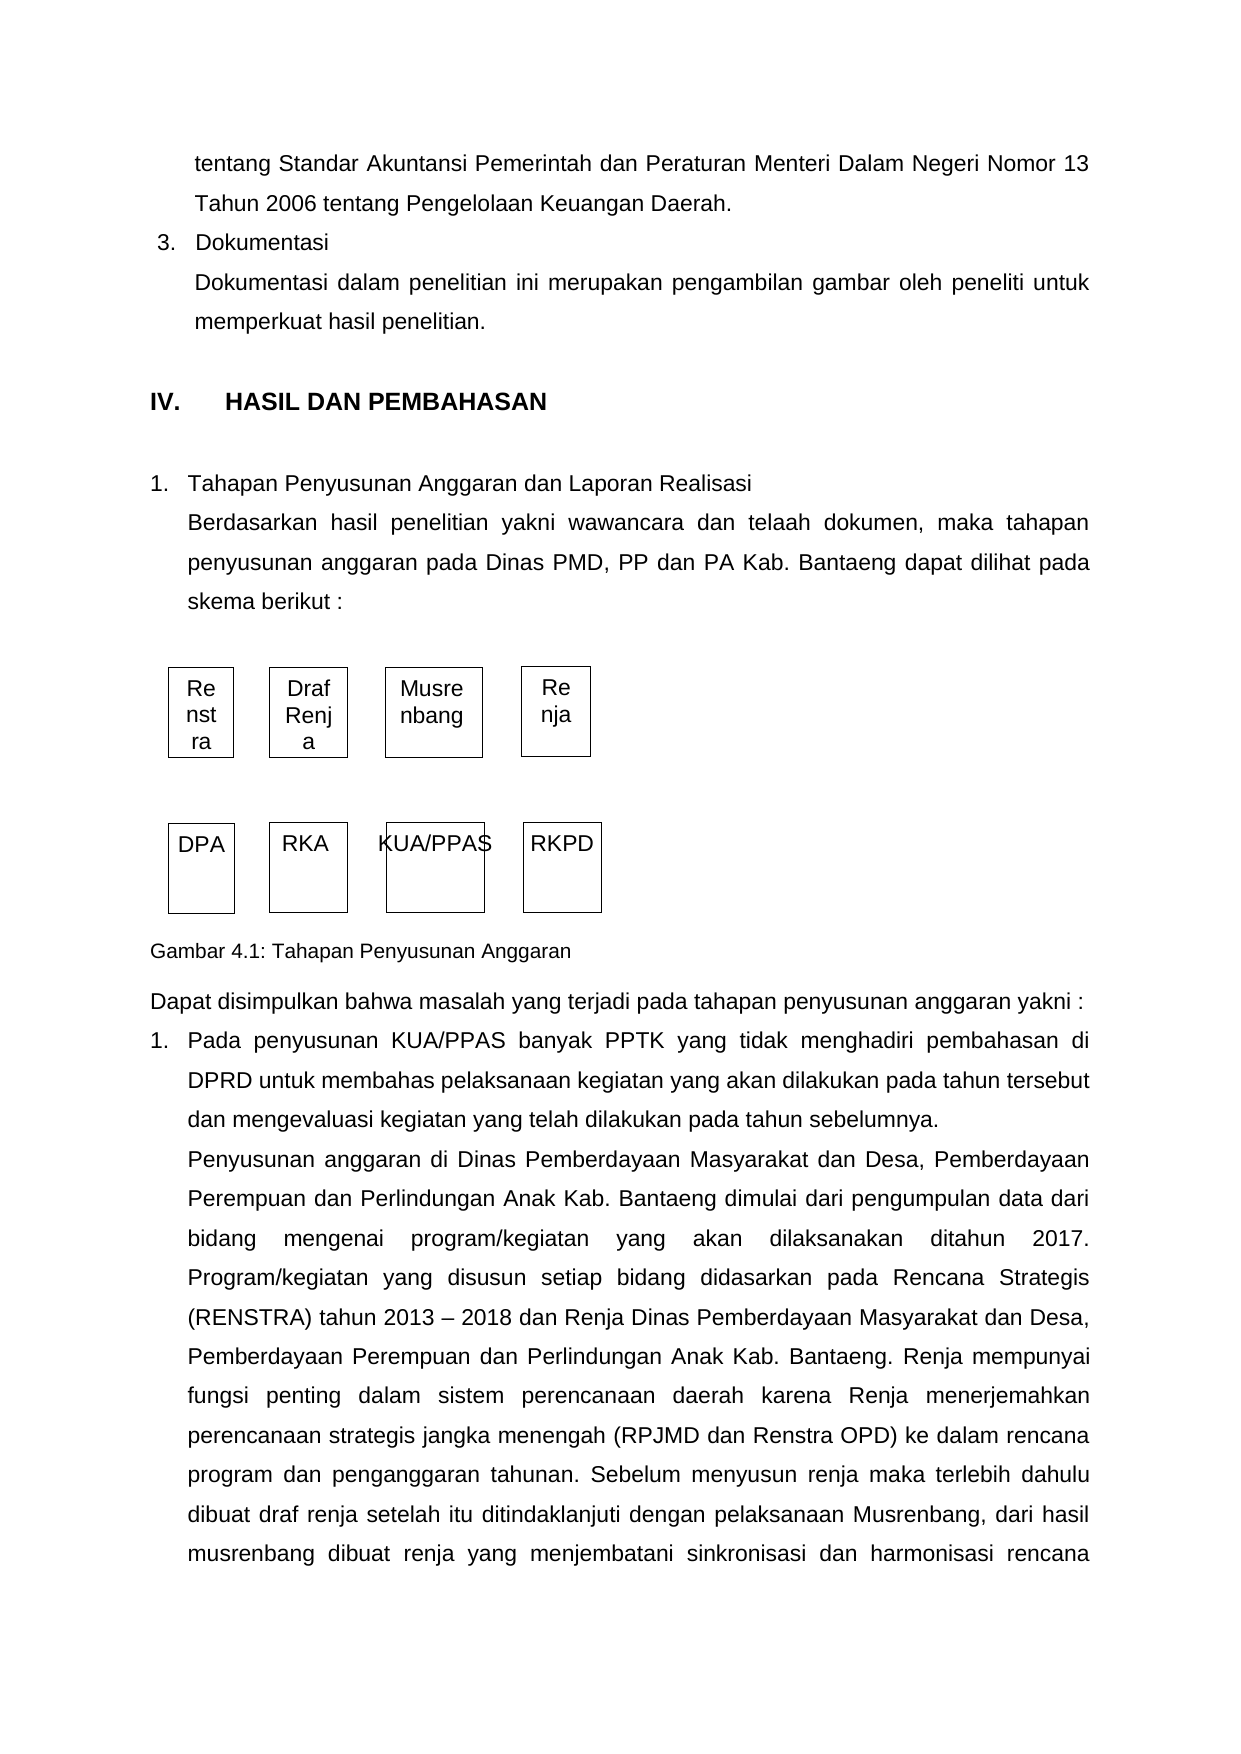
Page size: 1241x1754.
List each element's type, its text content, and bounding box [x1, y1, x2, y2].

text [187, 1146, 1090, 1567]
list Berdasarkan hasil penelitian yakni wawancara dan telaah dokumen, maka tahapan penyusunan anggaran pada Dinas PMD, PP dan PA Kab. Bantaeng dapat dilihat pada skema berikut : [187, 509, 1090, 614]
list 3. Dokumentasi [157, 229, 1090, 255]
text Dokumentasi dalam penelitian ini merupakan pengambilan gambar oleh peneliti untuk memperkuat hasil penelitian. [194, 268, 1090, 334]
list Dapat disimpulkan bahwa masalah yang terjadi pada tahapan penyusunan anggaran yakni : [150, 988, 1090, 1014]
list HASIL DAN PEMBAHASAN [150, 387, 1090, 416]
text Gambar 4.1: Tahapan Penyusunan Anggaran [150, 939, 1090, 963]
list Tahapan Penyusunan Anggaran dan Laporan Realisasi [150, 469, 1090, 496]
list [194, 150, 1090, 216]
list Pada penyusunan KUA/PPAS banyak PPTK yang tidak menghadiri pembahasan di DPRD untuk membahas pelaksanaan kegiatan yang akan dilakukan pada tahun tersebut dan mengevaluasi kegiatan yang telah dilakukan pada tahun sebelumnya. [150, 1027, 1090, 1132]
